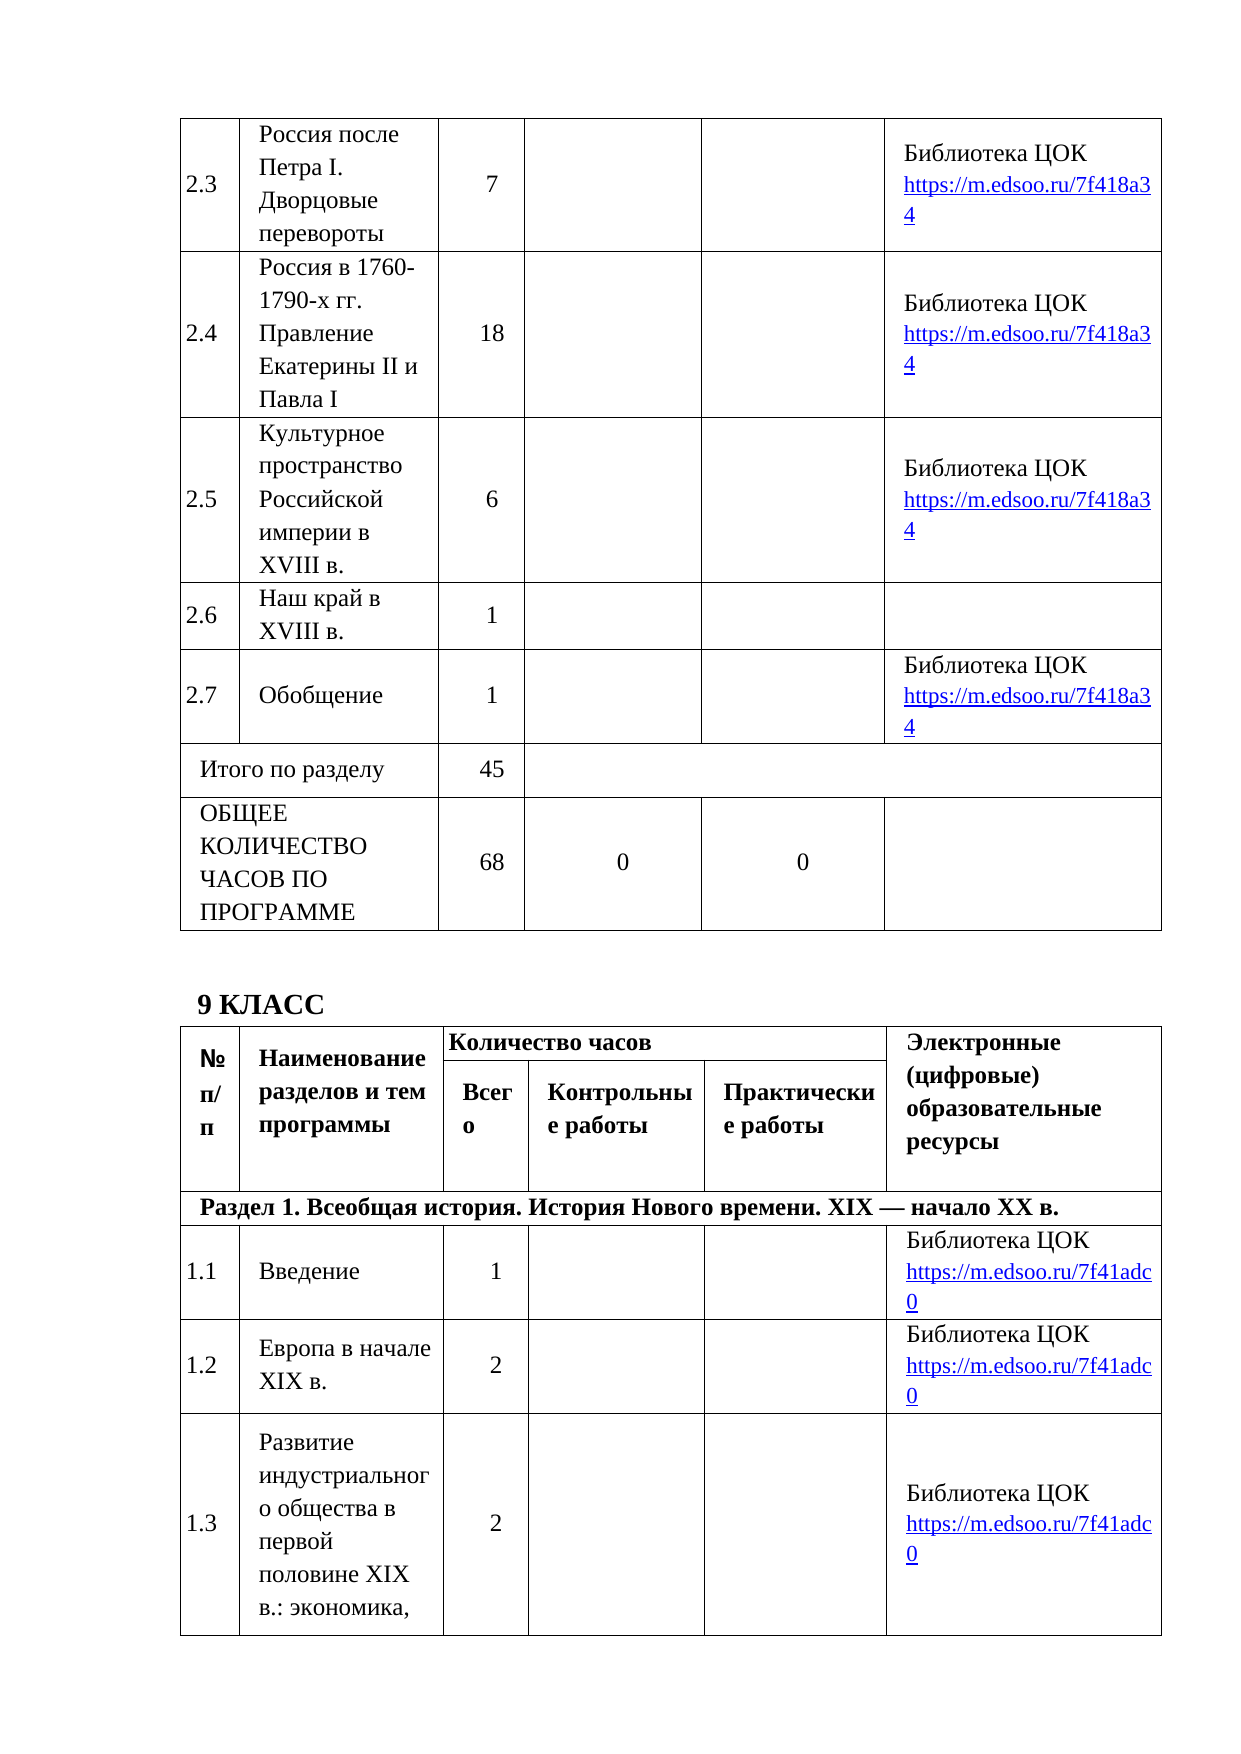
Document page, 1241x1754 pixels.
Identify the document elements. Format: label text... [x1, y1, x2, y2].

table_cell [529, 1226, 704, 1318]
table_cell [525, 119, 701, 251]
table_cell 1 [444, 1226, 528, 1318]
table_cell Итого по разделу [181, 744, 438, 797]
table_cell Практические работы [705, 1061, 886, 1191]
text 9 КЛАСС [190, 987, 1152, 1021]
table_cell [525, 744, 1161, 797]
table_cell 2.3 [181, 119, 239, 251]
table_cell Всего [444, 1061, 528, 1191]
table_cell [705, 1226, 886, 1318]
table_header № п/п [181, 1027, 239, 1191]
table_cell 1.2 [181, 1320, 239, 1413]
table_cell Европа в начале XIX в. [240, 1320, 443, 1413]
table_cell [525, 418, 701, 582]
table_cell Контрольные работы [529, 1061, 704, 1191]
table_cell 18 [439, 252, 524, 417]
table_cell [887, 1414, 1161, 1635]
table_cell [702, 252, 884, 417]
table_cell Наш край в XVIII в. [240, 583, 438, 649]
table_cell 2.6 [181, 583, 239, 649]
table_cell [702, 418, 884, 582]
table_cell [705, 1320, 886, 1413]
table_cell 68 [439, 798, 524, 929]
table_cell [702, 119, 884, 251]
table_cell [702, 583, 884, 649]
table_cell 2.4 [181, 252, 239, 417]
table_cell 1.3 [181, 1414, 239, 1635]
table_cell [885, 798, 1161, 929]
table_cell [525, 650, 701, 743]
table_cell Россия в 1760-1790-х гг. Правление Екатерины II и Павла I [240, 252, 438, 417]
table_cell [702, 650, 884, 743]
table_cell Библиотека ЦОК https://m.edsoo.ru/7f41adc0 [887, 1226, 1161, 1318]
table_cell 1 [439, 650, 524, 743]
table_cell Культурное пространство Российской империи в XVIII в. [240, 418, 438, 582]
table_cell [529, 1320, 704, 1413]
table_cell Россия после Петра I. Дворцовые перевороты [240, 119, 438, 251]
table_cell Обобщение [240, 650, 438, 743]
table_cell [885, 119, 1161, 251]
table_cell 6 [439, 418, 524, 582]
table_cell 2 [444, 1320, 528, 1413]
table_cell [705, 1414, 886, 1635]
table_cell 0 [702, 798, 884, 929]
table_cell 2.5 [181, 418, 239, 582]
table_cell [240, 1414, 443, 1635]
table_cell ОБЩЕЕ КОЛИЧЕСТВО ЧАСОВ ПО ПРОГРАММЕ [181, 798, 438, 929]
table_cell 45 [439, 744, 524, 797]
table_cell [885, 583, 1161, 649]
table_header Электронные (цифровые) образовательные ресурсы [887, 1027, 1161, 1191]
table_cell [885, 252, 1161, 417]
table_cell Введение [240, 1226, 443, 1318]
table_cell [525, 583, 701, 649]
table_header Наименование разделов и тем программы [240, 1027, 443, 1191]
table_cell [525, 252, 701, 417]
table_cell 0 [525, 798, 701, 929]
table_cell Раздел 1. Всеобщая история. История Нового времени. XIХ — начало ХХ в. [181, 1192, 1161, 1224]
table_cell Библиотека ЦОК https://m.edsoo.ru/7f418a34 [885, 418, 1161, 582]
table_cell 1.1 [181, 1226, 239, 1318]
table_cell 2.7 [181, 650, 239, 743]
table_cell Библиотека ЦОК https://m.edsoo.ru/7f418a34 [885, 650, 1161, 743]
table_cell 7 [439, 119, 524, 251]
table_cell 1 [439, 583, 524, 649]
table_cell Библиотека ЦОК https://m.edsoo.ru/7f41adc0 [887, 1320, 1161, 1413]
table_header Количество часов [444, 1027, 886, 1059]
table_cell [529, 1414, 704, 1635]
table_cell 2 [444, 1414, 528, 1635]
